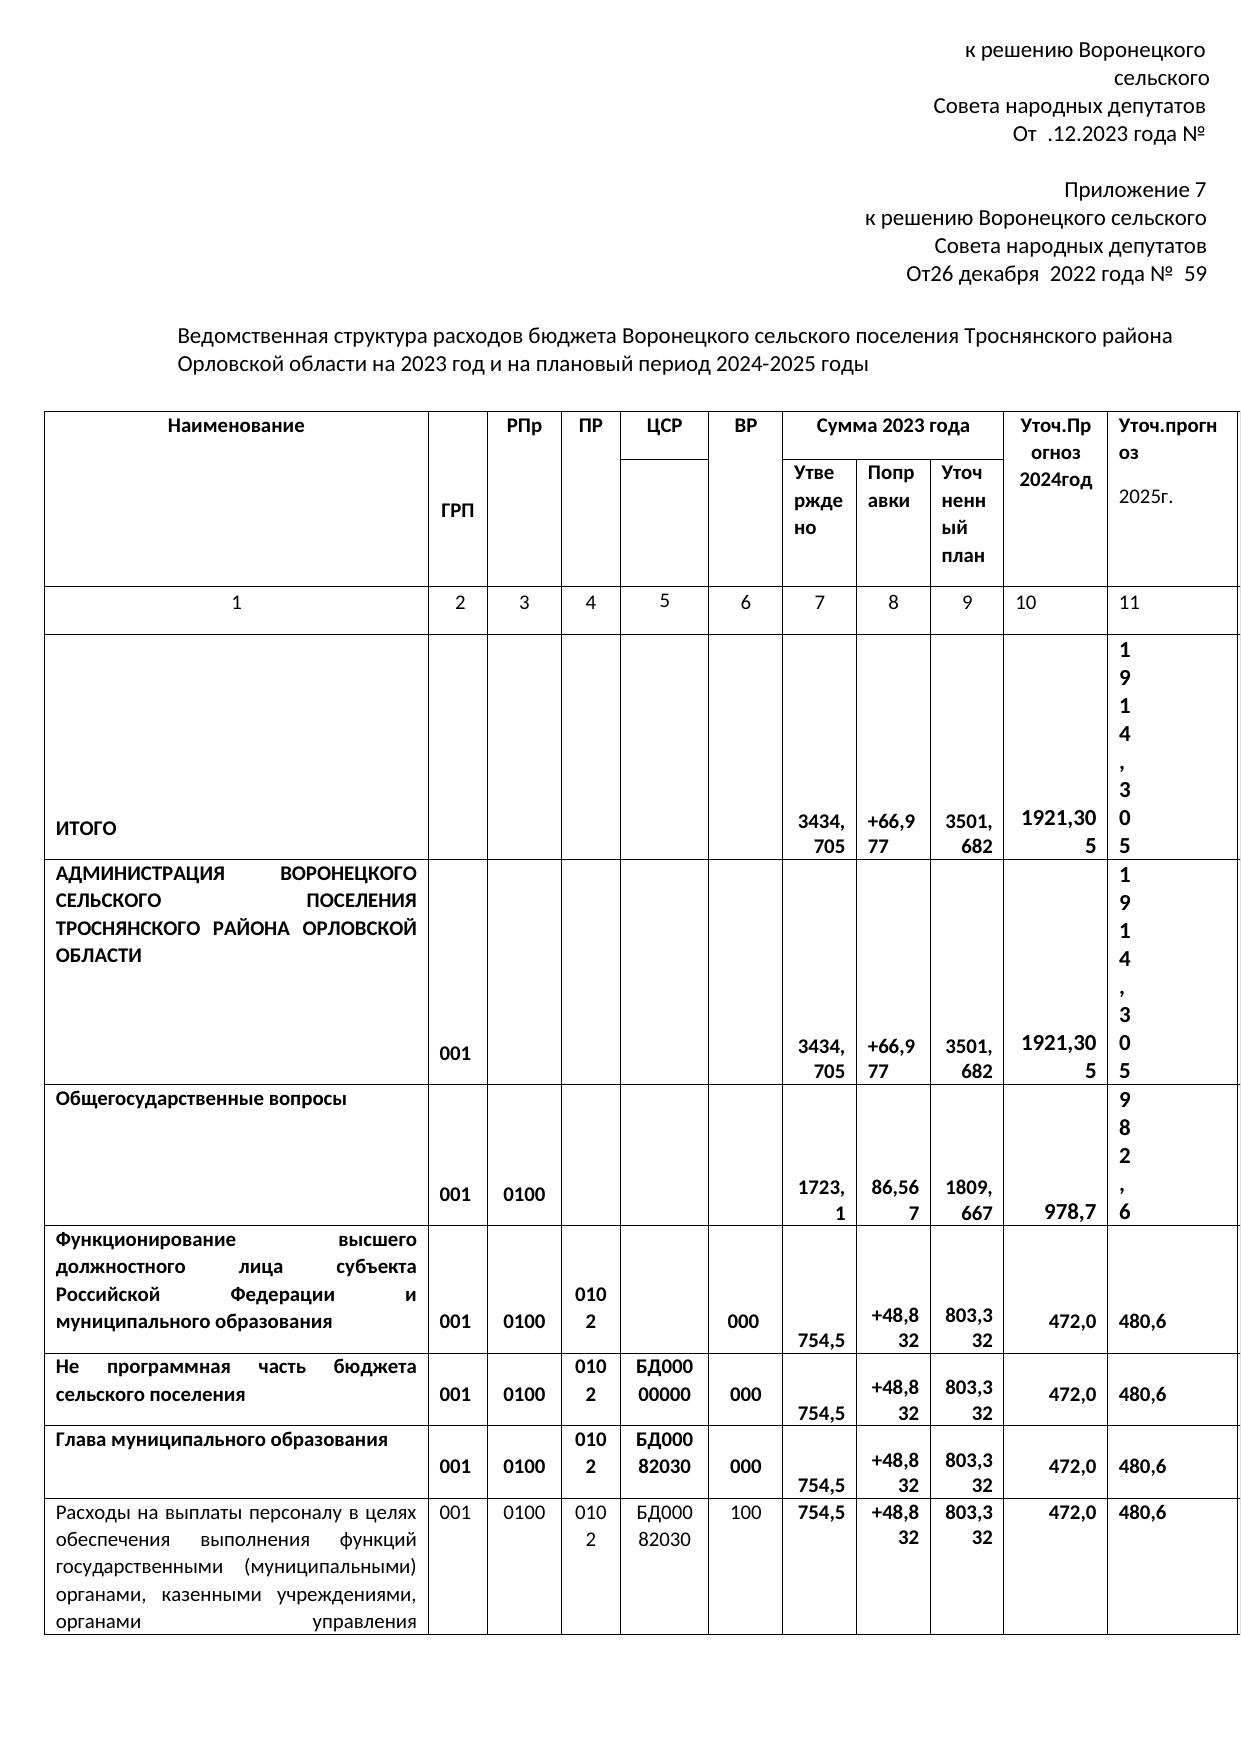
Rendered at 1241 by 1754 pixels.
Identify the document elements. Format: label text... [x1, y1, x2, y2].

table_cell 1914,305 [1108, 635, 1237, 859]
table_header Уточ.Прогноз 2024год [1004, 412, 1107, 586]
table_cell [562, 1085, 620, 1225]
table_cell 0102 [562, 1426, 620, 1498]
table_header РПр [488, 412, 561, 586]
table_header Сумма 2023 года [783, 412, 1003, 458]
table_cell АДМИНИСТРАЦИЯ ВОРОНЕЦКОГО СЕЛЬСКОГО ПОСЕЛЕНИЯ ТРОСНЯНСКОГО РАЙОНА ОРЛОВСКОЙ ОБЛАСТИ [45, 860, 428, 1084]
table_cell 1723,1 [783, 1085, 856, 1225]
table_cell +48,832 [857, 1354, 930, 1425]
table_cell 86,567 [857, 1085, 930, 1225]
table_cell +66,977 [857, 860, 930, 1084]
table_cell 472,0 [1004, 1226, 1107, 1353]
table_cell 9 [931, 587, 1003, 634]
table_cell [709, 860, 782, 1084]
table_cell 978,7 [1004, 1085, 1107, 1225]
table_cell [488, 635, 561, 859]
table_cell Не программная часть бюджета сельского поселения [45, 1354, 428, 1425]
table_cell 8 [857, 587, 930, 634]
table_cell 0100 [488, 1226, 561, 1353]
table_cell 3501,682 [931, 860, 1003, 1084]
table_cell 480,6 [1108, 1499, 1237, 1634]
table_cell 754,5 [783, 1499, 856, 1634]
table_cell 000 [709, 1426, 782, 1498]
table_cell +48,832 [857, 1426, 930, 1498]
table_cell 0102 [562, 1226, 620, 1353]
table_cell 001 [429, 1085, 487, 1225]
table_cell Утверждено [783, 460, 856, 586]
table_cell +48,832 [857, 1499, 930, 1634]
table_cell 10 [1004, 587, 1107, 634]
table_cell 000 [709, 1226, 782, 1353]
table_cell 001 [429, 860, 487, 1084]
table_cell 472,0 [1004, 1354, 1107, 1425]
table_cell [45, 1499, 428, 1634]
table_cell 2 [429, 587, 487, 634]
table_cell 803,332 [931, 1426, 1003, 1498]
table_cell 0102 [562, 1354, 620, 1425]
table_cell 3434,705 [783, 860, 856, 1084]
table_cell [709, 1085, 782, 1225]
table_cell 754,5 [783, 1226, 856, 1353]
table_cell ИТОГО [45, 635, 428, 859]
table_cell [621, 1085, 708, 1225]
table_cell [621, 635, 708, 859]
table_cell 0100 [488, 1426, 561, 1498]
text Ведомственная структура расходов бюджета Воронецкого сельского поселения Троснянского района Орловской области на 2023 год и на плановый период 2024-2025 годы [177, 321, 1181, 377]
table_cell БД00082030 [621, 1426, 708, 1498]
table_cell 0100 [488, 1499, 561, 1634]
table_cell [621, 860, 708, 1084]
table_cell 472,0 [1004, 1426, 1107, 1498]
table_cell 480,6 [1108, 1354, 1237, 1425]
table_cell 5 [621, 587, 708, 634]
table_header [55, 35, 1221, 288]
table_cell 754,5 [783, 1426, 856, 1498]
table_cell Уточненный план [931, 460, 1003, 586]
table_cell 0100 [488, 1354, 561, 1425]
table_cell 472,0 [1004, 1499, 1107, 1634]
table_header ВР [709, 412, 782, 586]
table_cell 3 [488, 587, 561, 634]
table_cell 6 [709, 587, 782, 634]
table_cell 754,5 [783, 1354, 856, 1425]
table_cell +48,832 [857, 1226, 930, 1353]
table_cell 803,332 [931, 1499, 1003, 1634]
table_cell 0102 [562, 1499, 620, 1634]
table_cell [621, 460, 708, 586]
table_cell 7 [783, 587, 856, 634]
table_cell 480,6 [1108, 1226, 1237, 1353]
table_cell БД00000000 [621, 1354, 708, 1425]
table_cell 3434,705 [783, 635, 856, 859]
table_cell 1921,305 [1004, 860, 1107, 1084]
table_cell 1914,305 [1108, 860, 1237, 1084]
table_cell [621, 1226, 708, 1353]
table_cell Общегосударственные вопросы [45, 1085, 428, 1225]
table_cell [562, 860, 620, 1084]
table_cell 0100 [488, 1085, 561, 1225]
table_header ГРП [429, 412, 487, 586]
table_cell БД00082030 [621, 1499, 708, 1634]
table_cell 000 [709, 1354, 782, 1425]
table_cell 480,6 [1108, 1426, 1237, 1498]
table_cell 11 [1108, 587, 1237, 634]
table_cell 982,6 [1108, 1085, 1237, 1225]
table_cell [488, 860, 561, 1084]
table_header ПР [562, 412, 620, 586]
table_cell Функционирование высшего должностного лица субъекта Российской Федерации и муниципального образования [45, 1226, 428, 1353]
table_cell 803,332 [931, 1354, 1003, 1425]
table_cell 001 [429, 1354, 487, 1425]
table_cell 3501,682 [931, 635, 1003, 859]
table_cell [562, 635, 620, 859]
table_cell 4 [562, 587, 620, 634]
table_cell 001 [429, 1499, 487, 1634]
table_header Наименование [45, 412, 428, 586]
table_cell Глава муниципального образования [45, 1426, 428, 1498]
table_cell [429, 635, 487, 859]
table_cell 001 [429, 1426, 487, 1498]
table_cell [709, 635, 782, 859]
table_cell 100 [709, 1499, 782, 1634]
table_header ЦСР [621, 412, 708, 458]
table_cell 1921,305 [1004, 635, 1107, 859]
table_cell 803,332 [931, 1226, 1003, 1353]
table_cell +66,977 [857, 635, 930, 859]
table_cell 1809,667 [931, 1085, 1003, 1225]
table_cell 1 [45, 587, 428, 634]
table_cell 001 [429, 1226, 487, 1353]
table_cell Поправки [857, 460, 930, 586]
table_header Уточ.прогноз 2025г. [1108, 412, 1237, 586]
